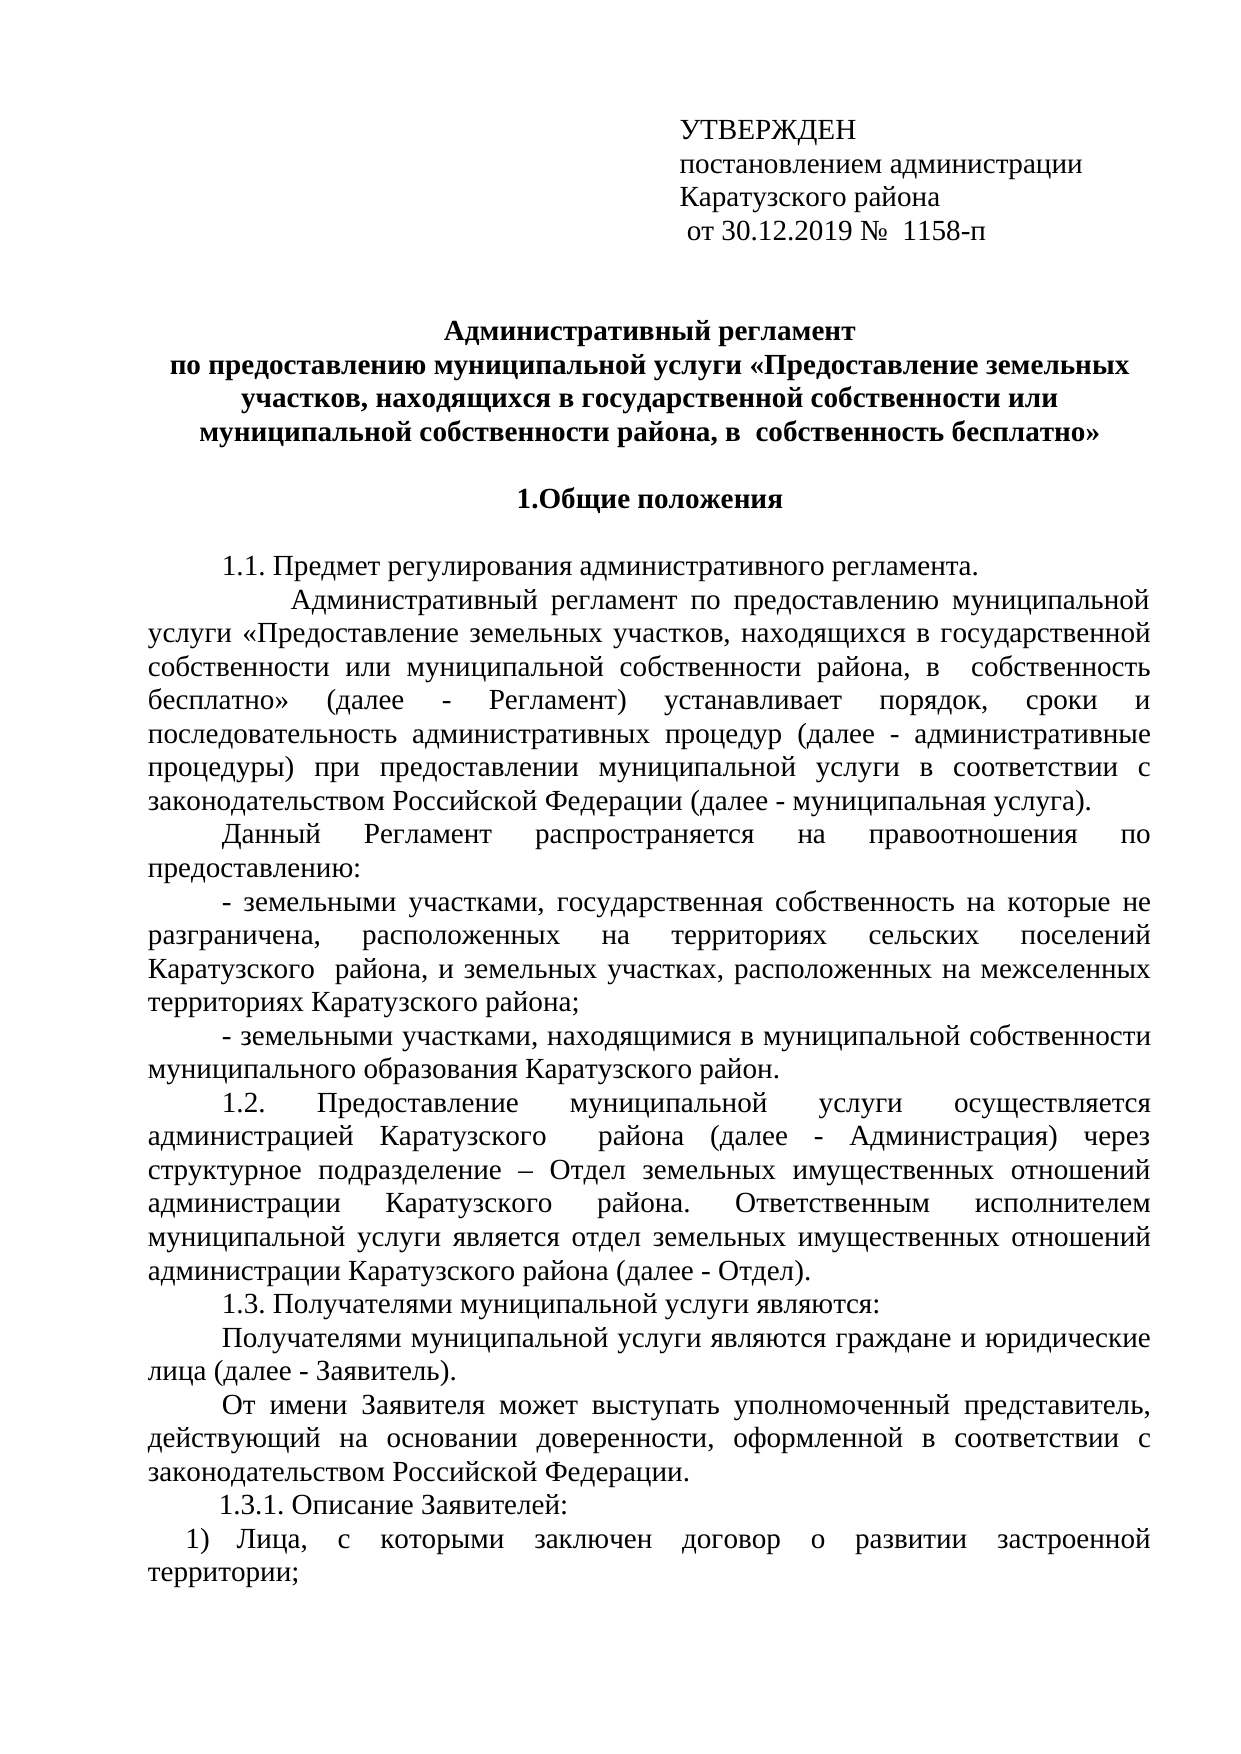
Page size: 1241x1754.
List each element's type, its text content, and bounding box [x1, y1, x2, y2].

text От имени Заявителя может выступать уполномоченный представитель, действующий на основании доверенности, оформленной в соответствии с законодательством Российской Федерации. [148, 1387, 1152, 1487]
text 1.3. Получателями муниципальной услуги являются: [148, 1286, 1152, 1320]
text УТВЕРЖДЕН [679, 112, 1152, 146]
text Административный регламент по предоставлению муниципальной услуги «Предоставление земельных участков, находящихся в государственной собственности или муниципальной собственности района, в собственность бесплатно» (далее - Регламент) устанавливает порядок, сроки и последовательность административных процедур (далее - административные процедуры) при предоставлении муниципальной услуги в соответствии с законодательством Российской Федерации (далее - муниципальная услуга). [148, 582, 1152, 817]
text - земельными участками, находящимися в муниципальной собственности муниципального образования Каратузского район. [148, 1018, 1152, 1085]
text от 30.12.2019 № 1158-п [679, 213, 1152, 246]
text 1.1. Предмет регулирования административного регламента. [148, 548, 1152, 582]
text Получателями муниципальной услуги являются граждане и юридические лица (далее - Заявитель). [148, 1320, 1152, 1387]
text по предоставлению муниципальной услуги «Предоставление земельных участков, находящихся в государственной собственности или муниципальной собственности района, в собственность бесплатно» [148, 347, 1152, 448]
list Лица, с которыми заключен договор о развитии застроенной территории; [148, 1521, 1152, 1588]
text 1.2. Предоставление муниципальной услуги осуществляется администрацией Каратузского района (далее - Администрация) через структурное подразделение – Отдел земельных имущественных отношений администрации Каратузского района. Ответственным исполнителем муниципальной услуги является отдел земельных имущественных отношений администрации Каратузского района (далее - Отдел). [148, 1085, 1152, 1286]
text 1.3.1. Описание Заявителей: [148, 1487, 1152, 1521]
text 1.Общие положения [148, 481, 1152, 515]
text постановлением администрации Каратузского района [679, 146, 1152, 213]
text Данный Регламент распространяется на правоотношения по предоставлению: [148, 817, 1152, 884]
text - земельными участками, государственная собственность на которые не разграничена, расположенных на территориях сельских поселений Каратузского района, и земельных участках, расположенных на межселенных территориях Каратузского района; [148, 884, 1152, 1018]
title Административный регламент [148, 313, 1152, 347]
